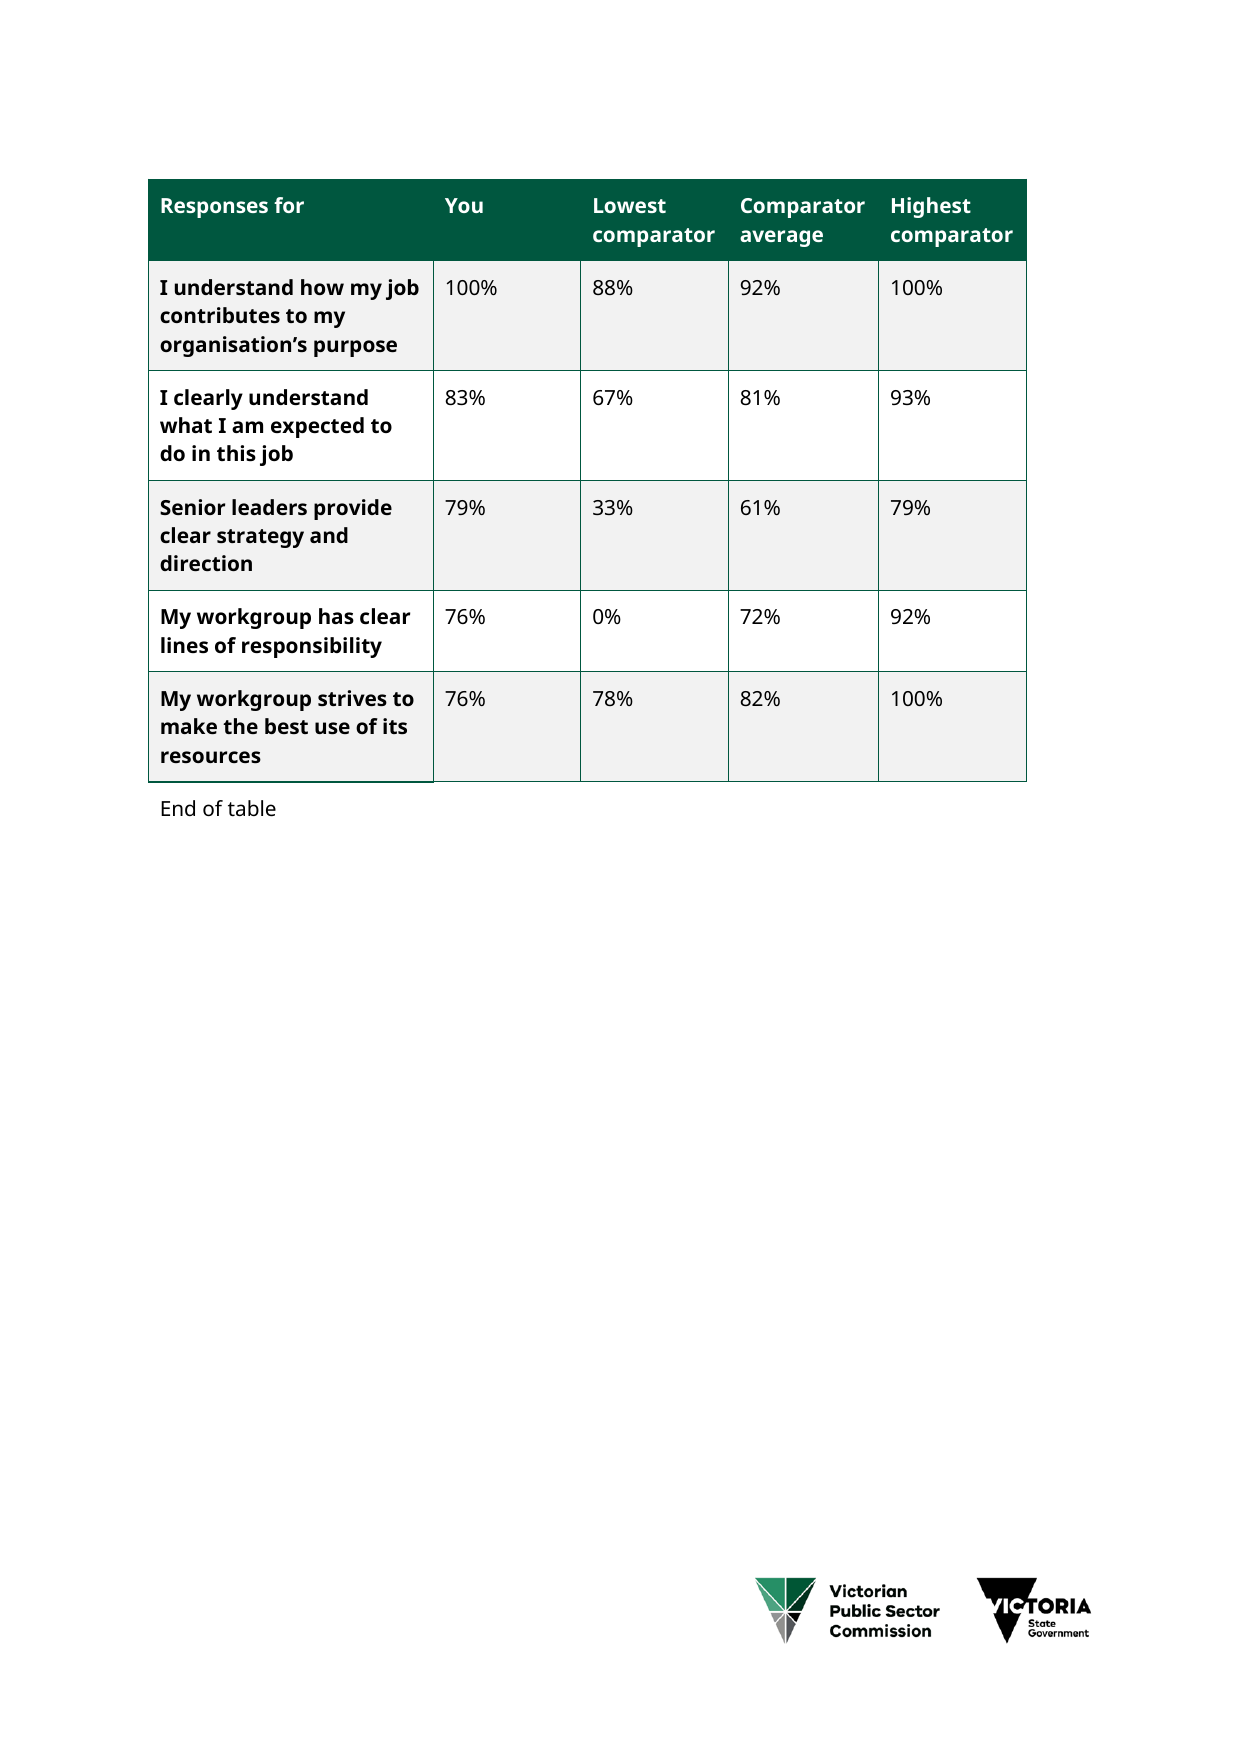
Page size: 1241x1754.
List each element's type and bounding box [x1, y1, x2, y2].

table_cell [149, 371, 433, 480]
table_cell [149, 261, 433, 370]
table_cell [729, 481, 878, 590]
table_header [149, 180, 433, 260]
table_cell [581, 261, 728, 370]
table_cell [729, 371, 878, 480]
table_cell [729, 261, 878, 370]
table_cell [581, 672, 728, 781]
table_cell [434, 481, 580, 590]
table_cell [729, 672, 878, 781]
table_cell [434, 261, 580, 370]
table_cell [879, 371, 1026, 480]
picture [754, 1577, 1093, 1645]
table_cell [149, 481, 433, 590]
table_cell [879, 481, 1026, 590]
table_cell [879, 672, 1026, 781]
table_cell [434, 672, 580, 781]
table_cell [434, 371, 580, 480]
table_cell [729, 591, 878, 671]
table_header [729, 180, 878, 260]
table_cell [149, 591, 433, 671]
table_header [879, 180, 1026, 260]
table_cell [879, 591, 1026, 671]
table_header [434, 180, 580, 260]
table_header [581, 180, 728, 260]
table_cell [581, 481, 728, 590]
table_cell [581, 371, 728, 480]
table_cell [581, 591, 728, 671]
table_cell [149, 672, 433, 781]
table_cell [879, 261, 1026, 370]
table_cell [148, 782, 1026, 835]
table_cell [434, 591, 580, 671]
